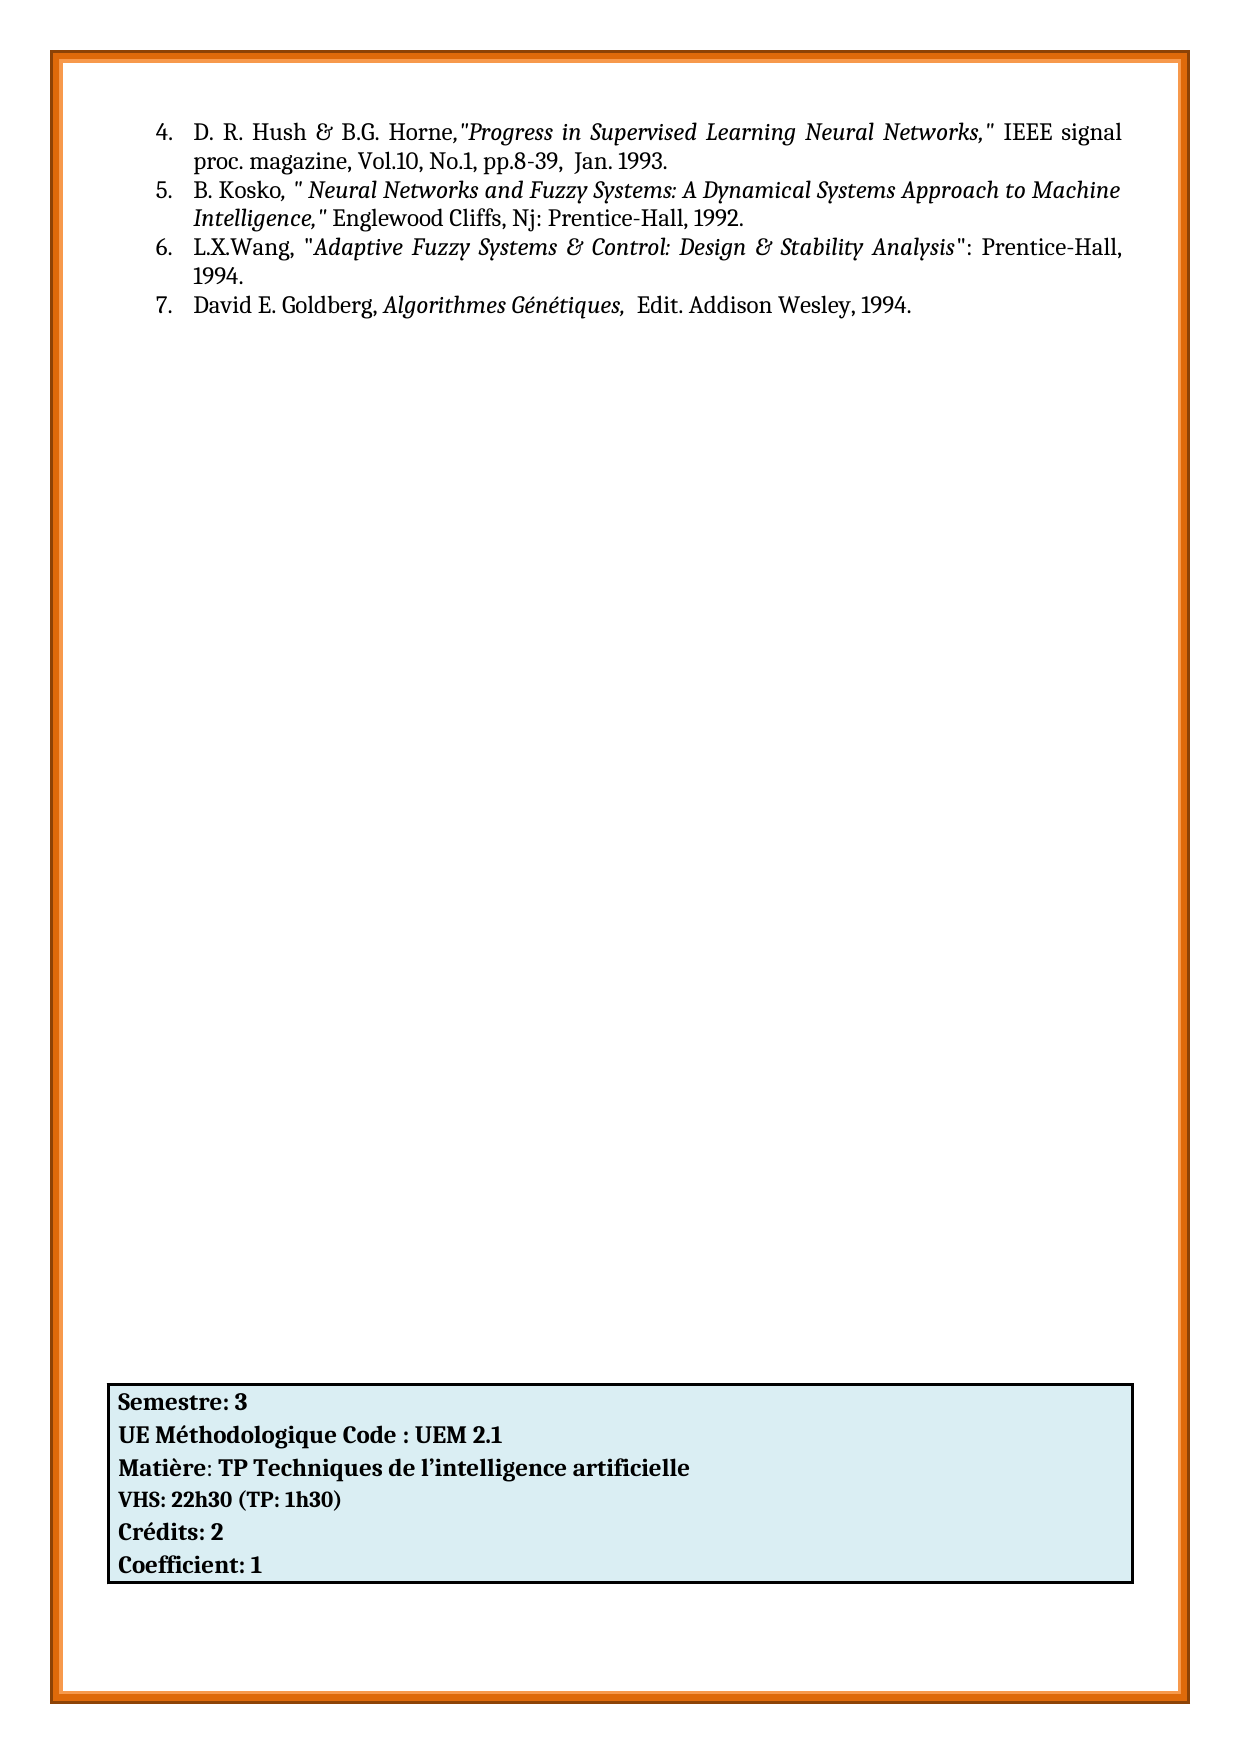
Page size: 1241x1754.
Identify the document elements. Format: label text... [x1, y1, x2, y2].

text Semestre: 3 [110, 1386, 1131, 1416]
text VHS: 22h30 (TP: 1h30) [110, 1482, 1131, 1512]
list L.X.Wang, "Adaptive Fuzzy Systems & Control: Design & Stability Analysis": Prentice-Hall, 1994. [156, 233, 1122, 291]
text Matière: TP Techniques de l’intelligence artificielle [110, 1449, 1131, 1482]
text Crédits: 2 [110, 1512, 1131, 1545]
list David E. Goldberg, Algorithmes Génétiques, Edit. Addison Wesley, 1994. [156, 291, 1122, 319]
list B. Kosko, " Neural Networks and Fuzzy Systems: A Dynamical Systems Approach to Machine Intelligence," Englewood Cliffs, Nj: Prentice-Hall, 1992. [156, 176, 1122, 233]
list D. R. Hush & B.G. Horne,"Progress in Supervised Learning Neural Networks," IEEE signal proc. magazine, Vol.10, No.1, pp.8-39, Jan. 1993. [156, 118, 1122, 176]
text UE Méthodologique Code : UEM 2.1 [110, 1416, 1131, 1449]
text Coefficient: 1 [110, 1545, 1131, 1581]
